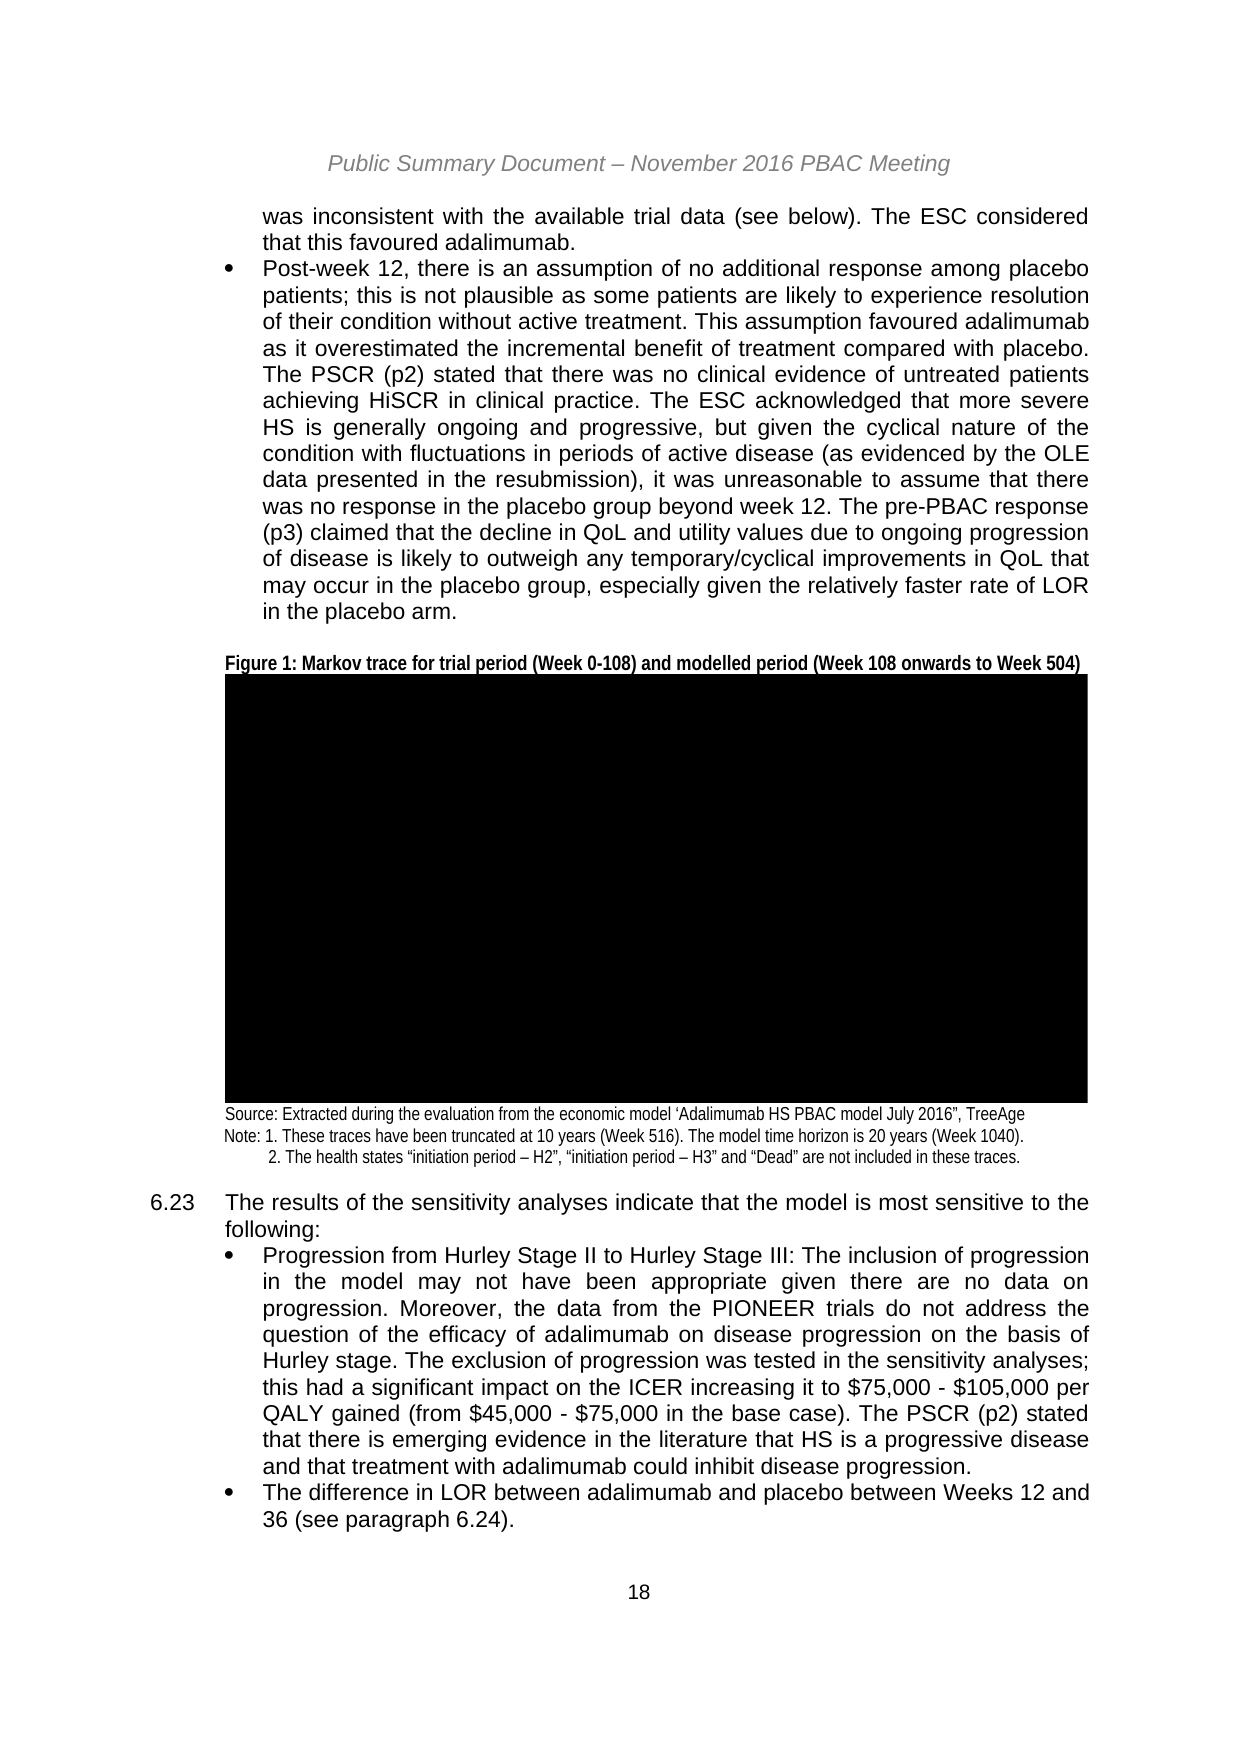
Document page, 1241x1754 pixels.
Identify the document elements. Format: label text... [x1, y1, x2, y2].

text Note: 1. These traces have been truncated at 10 years (Week 516). The model time horizon is 20 years (Week 1040). [224, 1124, 1090, 1146]
list Figure 1: Markov trace for trial period (Week 0-108) and modelled period (Week 108 onwards to Week 504) [225, 651, 1090, 675]
text 2. The health states “initiation period – H2”, “initiation period – H3” and “Dead” are not included in these traces. [268, 1146, 1090, 1168]
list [225, 203, 1090, 255]
list Post-week 12, there is an assumption of no additional response among placebo patients; this is not plausible as some patients are likely to experience resolution of their condition without active treatment. This assumption favoured adalimumab as it overestimated the incremental benefit of treatment compared with placebo. The PSCR (p2) stated that there was no clinical evidence of untreated patients achieving HiSCR in clinical practice. The ESC acknowledged that more severe HS is generally ongoing and progressive, but given the cyclical nature of the condition with fluctuations in periods of active disease (as evidenced by the OLE data presented in the resubmission), it was unreasonable to assume that there was no response in the placebo group beyond week 12. The pre-PBAC response (p3) claimed that the decline in QoL and utility values due to ongoing progression of disease is likely to outweigh any temporary/cyclical improvements in QoL that may occur in the placebo group, especially given the relatively faster rate of LOR in the placebo arm. [225, 255, 1090, 624]
text Source: Extracted during the evaluation from the economic model ‘Adalimumab HS PBAC model July 2016”, TreeAge [150, 1103, 1090, 1124]
list Progression from Hurley Stage II to Hurley Stage III: The inclusion of progression in the model may not have been appropriate given there are no data on progression. Moreover, the data from the PIONEER trials do not address the question of the efficacy of adalimumab on disease progression on the basis of Hurley stage. The exclusion of progression was tested in the sensitivity analyses; this had a significant impact on the ICER increasing it to $75,000 - $105,000 per QALY gained (from $45,000 - $75,000 in the base case). The PSCR (p2) stated that there is emerging evidence in the literature that HS is a progressive disease and that treatment with adalimumab could inhibit disease progression. [225, 1242, 1090, 1479]
list The results of the sensitivity analyses indicate that the model is most sensitive to the following: [150, 1189, 1090, 1242]
list The difference in LOR between adalimumab and placebo between Weeks 12 and 36 (see paragraph 6.24). [225, 1479, 1090, 1532]
